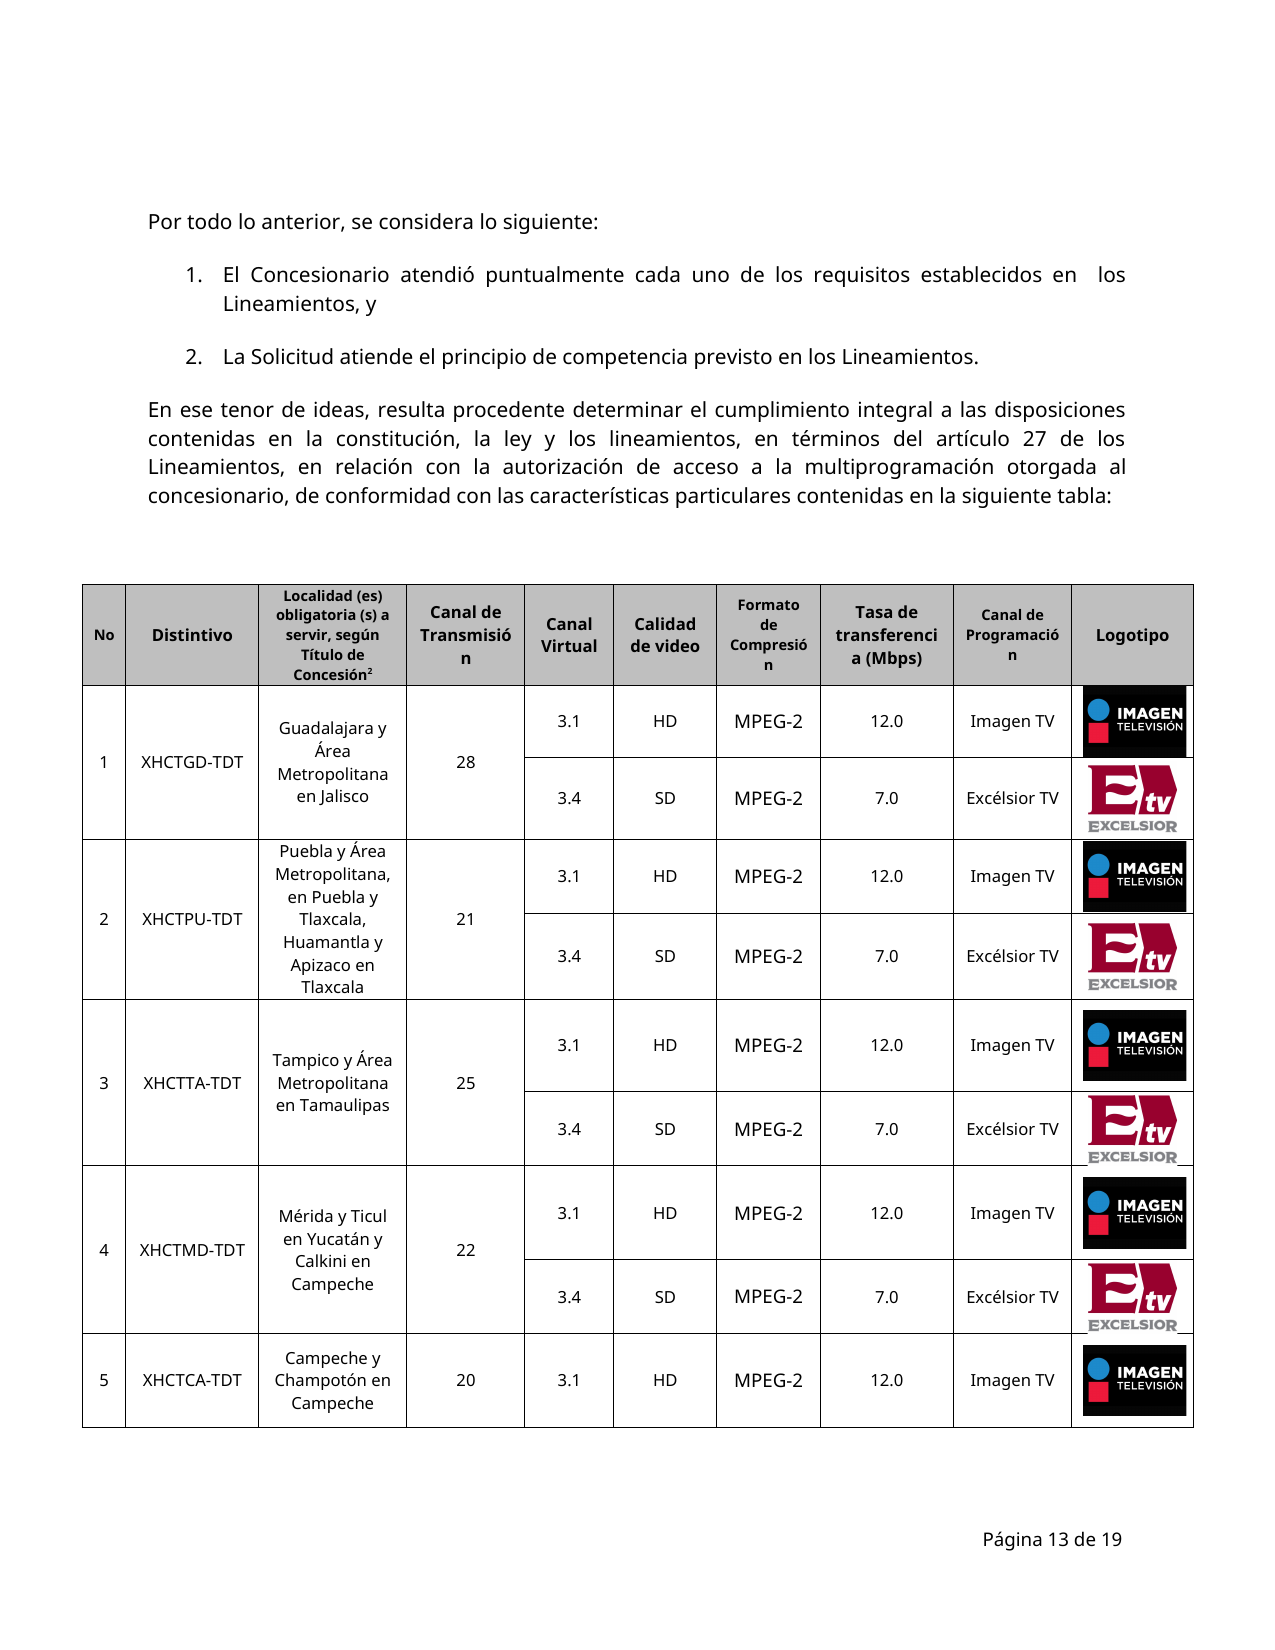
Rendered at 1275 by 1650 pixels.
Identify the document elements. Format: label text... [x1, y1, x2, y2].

text Por todo lo anterior, se considera lo siguiente: [148, 207, 1127, 235]
list La Solicitud atiende el principio de competencia previsto en los Lineamientos. [185, 342, 1127, 371]
table_cell SD [614, 914, 716, 999]
picture [1087, 761, 1178, 835]
table_cell Puebla y Área Metropolitana, en Puebla y Tlaxcala, Huamantla y Apizaco en Tlaxcala [259, 840, 406, 999]
table_cell 3.1 [525, 1000, 613, 1091]
table_cell [1072, 758, 1193, 839]
table_cell HD [614, 686, 716, 757]
picture [1083, 1177, 1187, 1249]
table_cell 2 [83, 840, 125, 999]
table_cell MPEG-2 [717, 1166, 820, 1259]
table_cell [1072, 1260, 1087, 1333]
table_header Canal de Transmisión [407, 585, 524, 685]
table_cell 12.0 [821, 1000, 953, 1091]
table_header Calidad de video [614, 585, 716, 685]
table_cell Excélsior TV [954, 914, 1071, 999]
table_header Distintivo [126, 585, 258, 685]
picture [1083, 1010, 1187, 1081]
table_cell Imagen TV [954, 686, 1071, 757]
table_cell HD [614, 1000, 716, 1091]
table_cell 3.1 [525, 1334, 613, 1427]
table_cell HD [614, 1166, 716, 1259]
table_cell 12.0 [821, 686, 953, 757]
table_header Tasa de transferencia (Mbps) [821, 585, 953, 685]
picture [1083, 685, 1187, 757]
picture [1087, 1260, 1178, 1334]
table_cell 28 [407, 686, 524, 839]
table_cell 3 [83, 1000, 125, 1165]
table_cell MPEG-2 [717, 758, 820, 839]
table_cell Guadalajara y Área Metropolitana en Jalisco [259, 686, 406, 839]
table_cell Tampico y Área Metropolitana en Tamaulipas [259, 1000, 406, 1165]
table_cell Imagen TV [954, 1166, 1071, 1259]
table_cell 7.0 [821, 1260, 953, 1333]
table_cell 3.1 [525, 1166, 613, 1259]
table_cell XHCTMD-TDT [126, 1166, 258, 1333]
table_cell [1187, 686, 1193, 757]
list El Concesionario atendió puntualmente cada uno de los requisitos establecidos en los Lineamientos, y [185, 260, 1127, 317]
table_header Logotipo [1072, 585, 1193, 685]
table_cell [1072, 914, 1193, 999]
table_cell Campeche y Champotón en Campeche [259, 1334, 406, 1427]
table_cell [1072, 1334, 1193, 1427]
table_cell Excélsior TV [954, 1092, 1071, 1165]
table_cell 7.0 [821, 914, 953, 999]
picture [1083, 841, 1187, 912]
table_cell 3.4 [525, 1092, 613, 1165]
table_cell 12.0 [821, 1166, 953, 1259]
picture [1087, 1092, 1178, 1166]
table_cell SD [614, 758, 716, 839]
picture [1083, 1345, 1187, 1416]
table_cell 4 [83, 1166, 125, 1333]
table_cell 3.4 [525, 758, 613, 839]
table_cell [1178, 1260, 1193, 1333]
table_cell 12.0 [821, 840, 953, 913]
table_cell HD [614, 1334, 716, 1427]
table_cell MPEG-2 [717, 914, 820, 999]
table_cell Imagen TV [954, 840, 1071, 913]
table_cell 5 [83, 1334, 125, 1427]
table_cell 12.0 [821, 1334, 953, 1427]
table_cell MPEG-2 [717, 686, 820, 757]
table_cell [1072, 1166, 1193, 1259]
table_cell XHCTGD-TDT [126, 686, 258, 839]
table_cell SD [614, 1260, 716, 1333]
table_cell 7.0 [821, 1092, 953, 1165]
table_cell 21 [407, 840, 524, 999]
table_cell 20 [407, 1334, 524, 1427]
table_cell 3.1 [525, 840, 613, 913]
table_cell 1 [83, 686, 125, 839]
table_cell 7.0 [821, 758, 953, 839]
table_cell Excélsior TV [954, 758, 1071, 839]
table_cell XHCTCA-TDT [126, 1334, 258, 1427]
table_cell SD [614, 1092, 716, 1165]
table_cell MPEG-2 [717, 1000, 820, 1091]
table_cell [1072, 1000, 1193, 1091]
table_cell 3.4 [525, 1260, 613, 1333]
table_cell MPEG-2 [717, 840, 820, 913]
table_cell [1178, 1092, 1193, 1165]
table_cell [1072, 840, 1193, 913]
text En ese tenor de ideas, resulta procedente determinar el cumplimiento integral a las disposiciones contenidas en la constitución, la ley y los lineamientos, en términos del artículo 27 de los Lineamientos, en relación con la autorización de acceso a la multiprogramación otorgada al concesionario, de conformidad con las características particulares contenidas en la siguiente tabla: [148, 396, 1127, 509]
table_cell XHCTPU-TDT [126, 840, 258, 999]
table_cell 25 [407, 1000, 524, 1165]
table_cell 22 [407, 1166, 524, 1333]
table_cell [1072, 686, 1083, 757]
table_cell Imagen TV [954, 1000, 1071, 1091]
table_cell Mérida y Ticul en Yucatán y Calkini en Campeche [259, 1166, 406, 1333]
table_cell Imagen TV [954, 1334, 1071, 1427]
table_header Canal Virtual [525, 585, 613, 685]
table_header No [83, 585, 125, 685]
picture [1087, 919, 1178, 993]
table_cell HD [614, 840, 716, 913]
table_header Localidad (es) obligatoria (s) a servir, según Título de Concesión [259, 585, 406, 685]
table_header Formato de Compresión [717, 585, 820, 685]
table_cell MPEG-2 [717, 1092, 820, 1165]
table_cell XHCTTA-TDT [126, 1000, 258, 1165]
table_cell MPEG-2 [717, 1334, 820, 1427]
table_cell MPEG-2 [717, 1260, 820, 1333]
table_cell 3.1 [525, 686, 613, 757]
table_cell [1072, 1092, 1087, 1165]
table_cell Excélsior TV [954, 1260, 1071, 1333]
table_cell 3.4 [525, 914, 613, 999]
table_header Canal de Programación [954, 585, 1071, 685]
